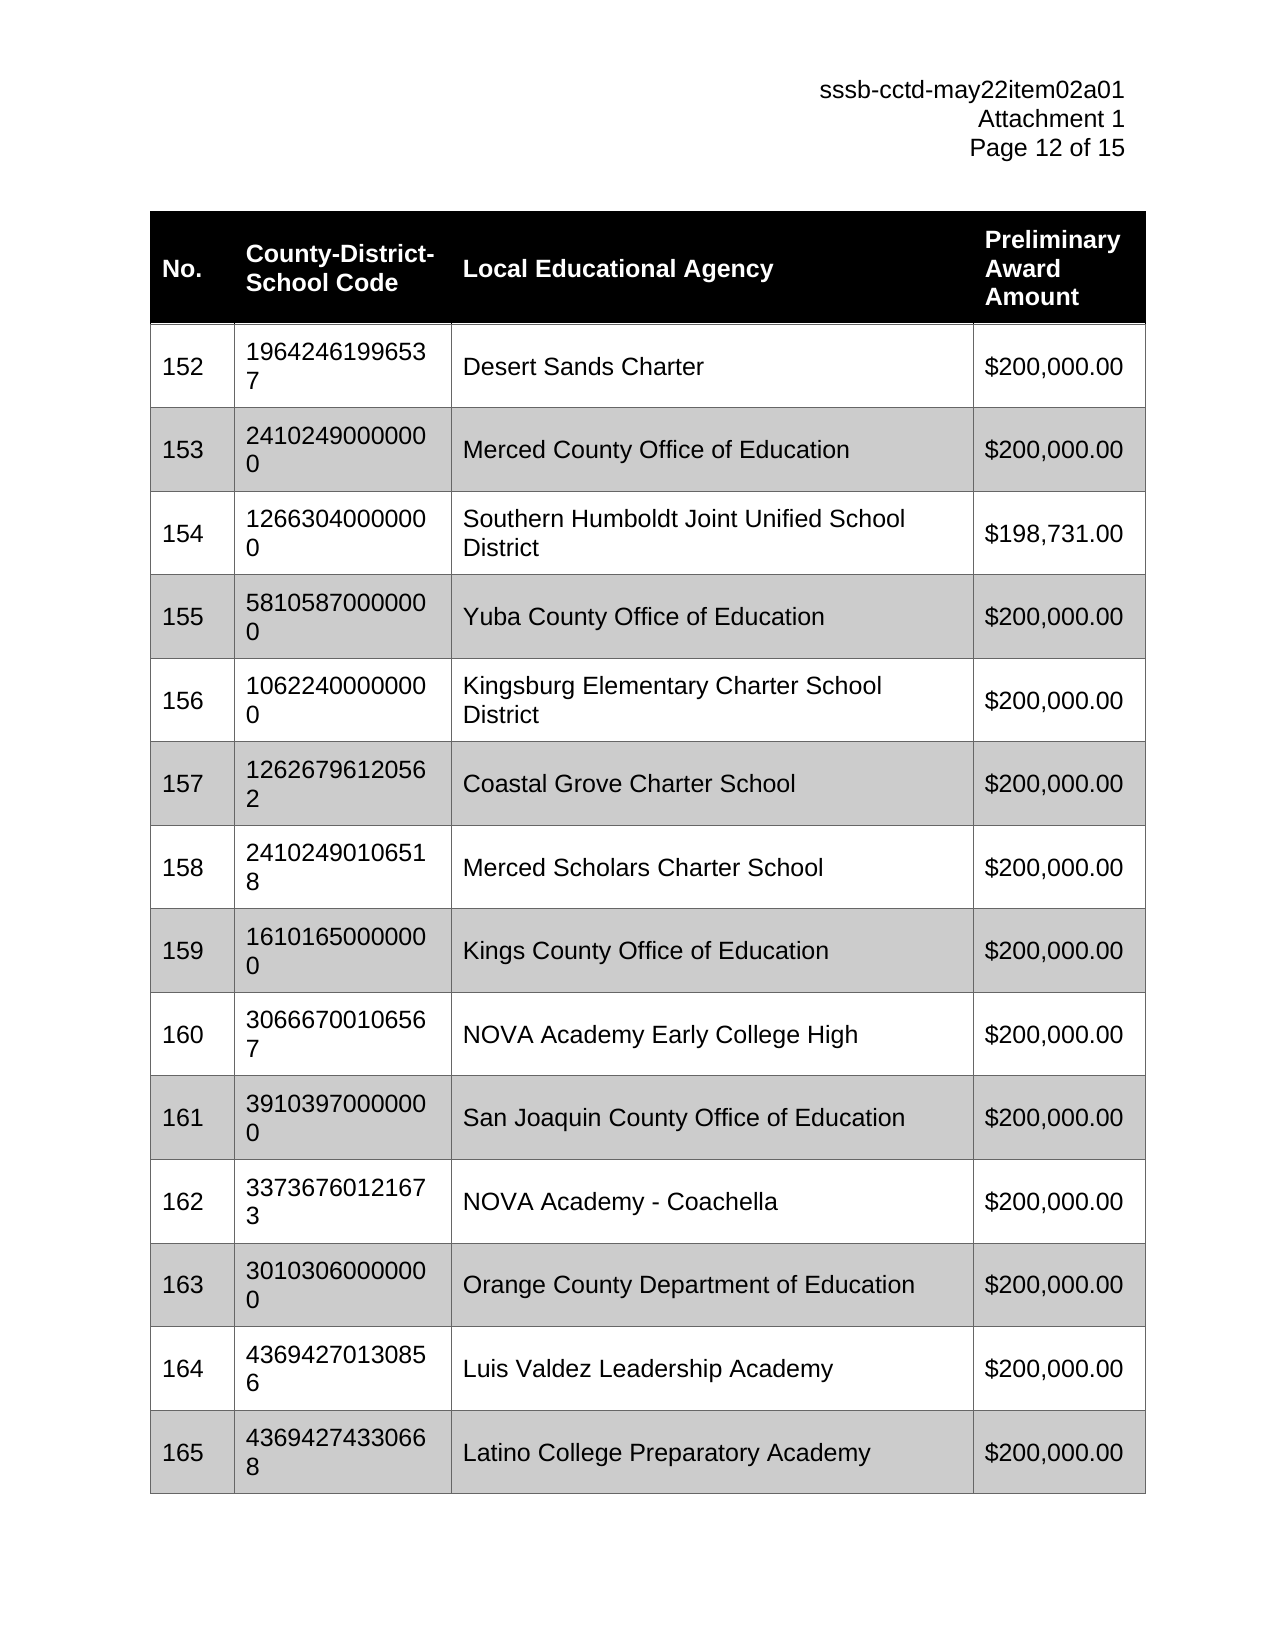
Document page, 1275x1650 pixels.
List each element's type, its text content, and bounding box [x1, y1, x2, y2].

table_cell Desert Sands Charter [452, 325, 973, 407]
table_cell 19642461996537 [235, 325, 451, 407]
table_cell $200,000.00 [974, 325, 1145, 407]
table_cell 154 [151, 492, 234, 574]
table_cell 30103060000000 [235, 1244, 451, 1326]
table_cell Kings County Office of Education [452, 909, 973, 992]
table_cell $200,000.00 [974, 1244, 1145, 1326]
table_cell San Joaquin County Office of Education [452, 1076, 973, 1159]
table_cell $200,000.00 [974, 1327, 1145, 1409]
table_cell 157 [151, 742, 234, 825]
table_cell Luis Valdez Leadership Academy [452, 1327, 973, 1409]
table_cell 164 [151, 1327, 234, 1409]
table_header Local Educational Agency [452, 212, 973, 323]
table_cell $200,000.00 [974, 742, 1145, 825]
table_cell 153 [151, 408, 234, 491]
table_cell 156 [151, 659, 234, 741]
table_cell NOVA Academy - Coachella [452, 1160, 973, 1242]
table_cell Latino College Preparatory Academy [452, 1411, 973, 1493]
table_cell $200,000.00 [974, 408, 1145, 491]
table_header County-District-School Code [235, 212, 451, 323]
table_cell $200,000.00 [974, 993, 1145, 1075]
table_cell $200,000.00 [974, 909, 1145, 992]
table_cell 30666700106567 [235, 993, 451, 1075]
table_cell 161 [151, 1076, 234, 1159]
table_cell $200,000.00 [974, 826, 1145, 908]
table_cell $200,000.00 [974, 1076, 1145, 1159]
table_header Preliminary Award Amount [974, 212, 1145, 323]
table_cell 160 [151, 993, 234, 1075]
table_cell 162 [151, 1160, 234, 1242]
table_cell Orange County Department of Education [452, 1244, 973, 1326]
table_cell 12626796120562 [235, 742, 451, 825]
table_cell Southern Humboldt Joint Unified School District [452, 492, 973, 574]
table_cell 155 [151, 575, 234, 658]
table_cell Coastal Grove Charter School [452, 742, 973, 825]
table_cell 152 [151, 325, 234, 407]
table_cell 43694270130856 [235, 1327, 451, 1409]
table_cell $200,000.00 [974, 1411, 1145, 1493]
table_cell $200,000.00 [974, 575, 1145, 658]
table_cell Merced County Office of Education [452, 408, 973, 491]
table_cell 58105870000000 [235, 575, 451, 658]
table_cell $198,731.00 [974, 492, 1145, 574]
table_cell $200,000.00 [974, 659, 1145, 741]
table_cell Yuba County Office of Education [452, 575, 973, 658]
table_cell 43694274330668 [235, 1411, 451, 1493]
table_cell 39103970000000 [235, 1076, 451, 1159]
table_cell 165 [151, 1411, 234, 1493]
table_cell 158 [151, 826, 234, 908]
table_cell $200,000.00 [974, 1160, 1145, 1242]
table_cell 12663040000000 [235, 492, 451, 574]
table_cell 24102490000000 [235, 408, 451, 491]
table_cell Kingsburg Elementary Charter School District [452, 659, 973, 741]
table_cell NOVA Academy Early College High [452, 993, 973, 1075]
table_cell 159 [151, 909, 234, 992]
table_header No. [151, 212, 234, 323]
table_cell 10622400000000 [235, 659, 451, 741]
table_cell 33736760121673 [235, 1160, 451, 1242]
table_cell 16101650000000 [235, 909, 451, 992]
table_cell Merced Scholars Charter School [452, 826, 973, 908]
table_cell 163 [151, 1244, 234, 1326]
table_cell 24102490106518 [235, 826, 451, 908]
